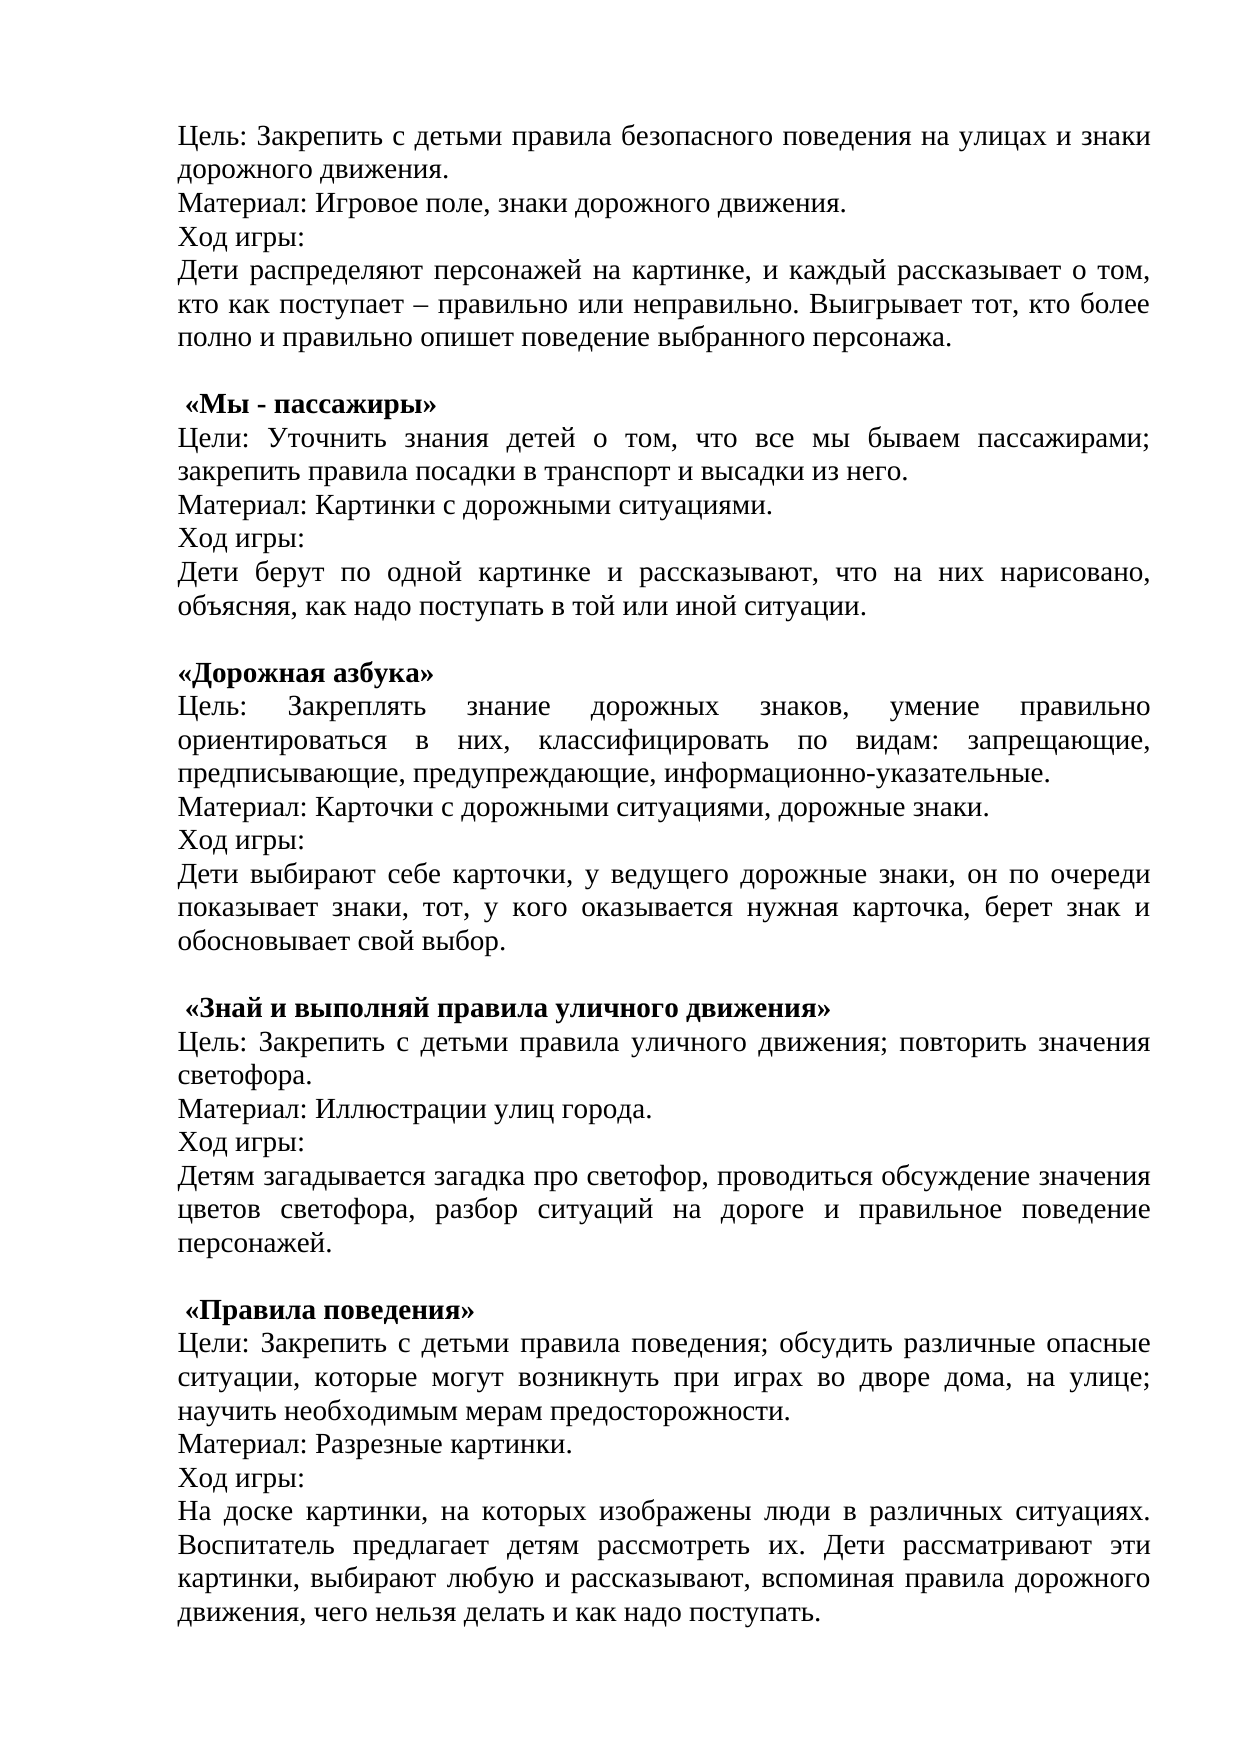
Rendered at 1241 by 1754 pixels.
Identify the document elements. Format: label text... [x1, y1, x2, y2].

text Цель: Закрепить с детьми правила безопасного поведения на улицах и знаки дорожного движения. [177, 118, 1152, 185]
text «Мы - пассажиры» [177, 386, 1152, 420]
text Ход игры: [177, 1124, 1152, 1158]
text Детям загадывается загадка про светофор, проводиться обсуждение значения цветов светофора, разбор ситуаций на дороге и правильное поведение персонажей. [177, 1158, 1152, 1258]
text Материал: Карточки с дорожными ситуациями, дорожные знаки. [177, 789, 1152, 822]
text «Знай и выполняй правила уличного движения» [177, 990, 1152, 1024]
text Дети распределяют персонажей на картинке, и каждый рассказывает о том, кто как поступает – правильно или неправильно. Выигрывает тот, кто более полно и правильно опишет поведение выбранного персонажа. [177, 252, 1152, 353]
text Материал: Иллюстрации улиц города. [177, 1091, 1152, 1124]
text Цель: Закрепить с детьми правила уличного движения; повторить значения светофора. [177, 1024, 1152, 1091]
text Цели: Закрепить с детьми правила поведения; обсудить различные опасные ситуации, которые могут возникнуть при играх во дворе дома, на улице; научить необходимым мерам предосторожности. [177, 1326, 1152, 1426]
text Цели: Уточнить знания детей о том, что все мы бываем пассажирами; закрепить правила посадки в транспорт и высадки из него. [177, 420, 1152, 487]
text Материал: Картинки с дорожными ситуациями. [177, 487, 1152, 521]
text Дети выбирают себе карточки, у ведущего дорожные знаки, он по очереди показывает знаки, тот, у кого оказывается нужная карточка, берет знак и обосновывает свой выбор. [177, 856, 1152, 957]
text Дети берут по одной картинке и рассказывают, что на них нарисовано, объясняя, как надо поступать в той или иной ситуации. [177, 554, 1152, 621]
text Материал: Игровое поле, знаки дорожного движения. [177, 185, 1152, 219]
text «Правила поведения» [177, 1292, 1152, 1326]
text Ход игры: [177, 521, 1152, 554]
text Ход игры: [177, 1460, 1152, 1493]
text «Дорожная азбука» [177, 655, 1152, 688]
text На доске картинки, на которых изображены люди в различных ситуациях. Воспитатель предлагает детям рассмотреть их. Дети рассматривают эти картинки, выбирают любую и рассказывают, вспоминая правила дорожного движения, чего нельзя делать и как надо поступать. [177, 1493, 1152, 1627]
text Материал: Разрезные картинки. [177, 1426, 1152, 1460]
text Ход игры: [177, 219, 1152, 252]
text Цель: Закреплять знание дорожных знаков, умение правильно ориентироваться в них, классифицировать по видам: запрещающие, предписывающие, предупреждающие, информационно-указательные. [177, 688, 1152, 789]
text Ход игры: [177, 822, 1152, 856]
